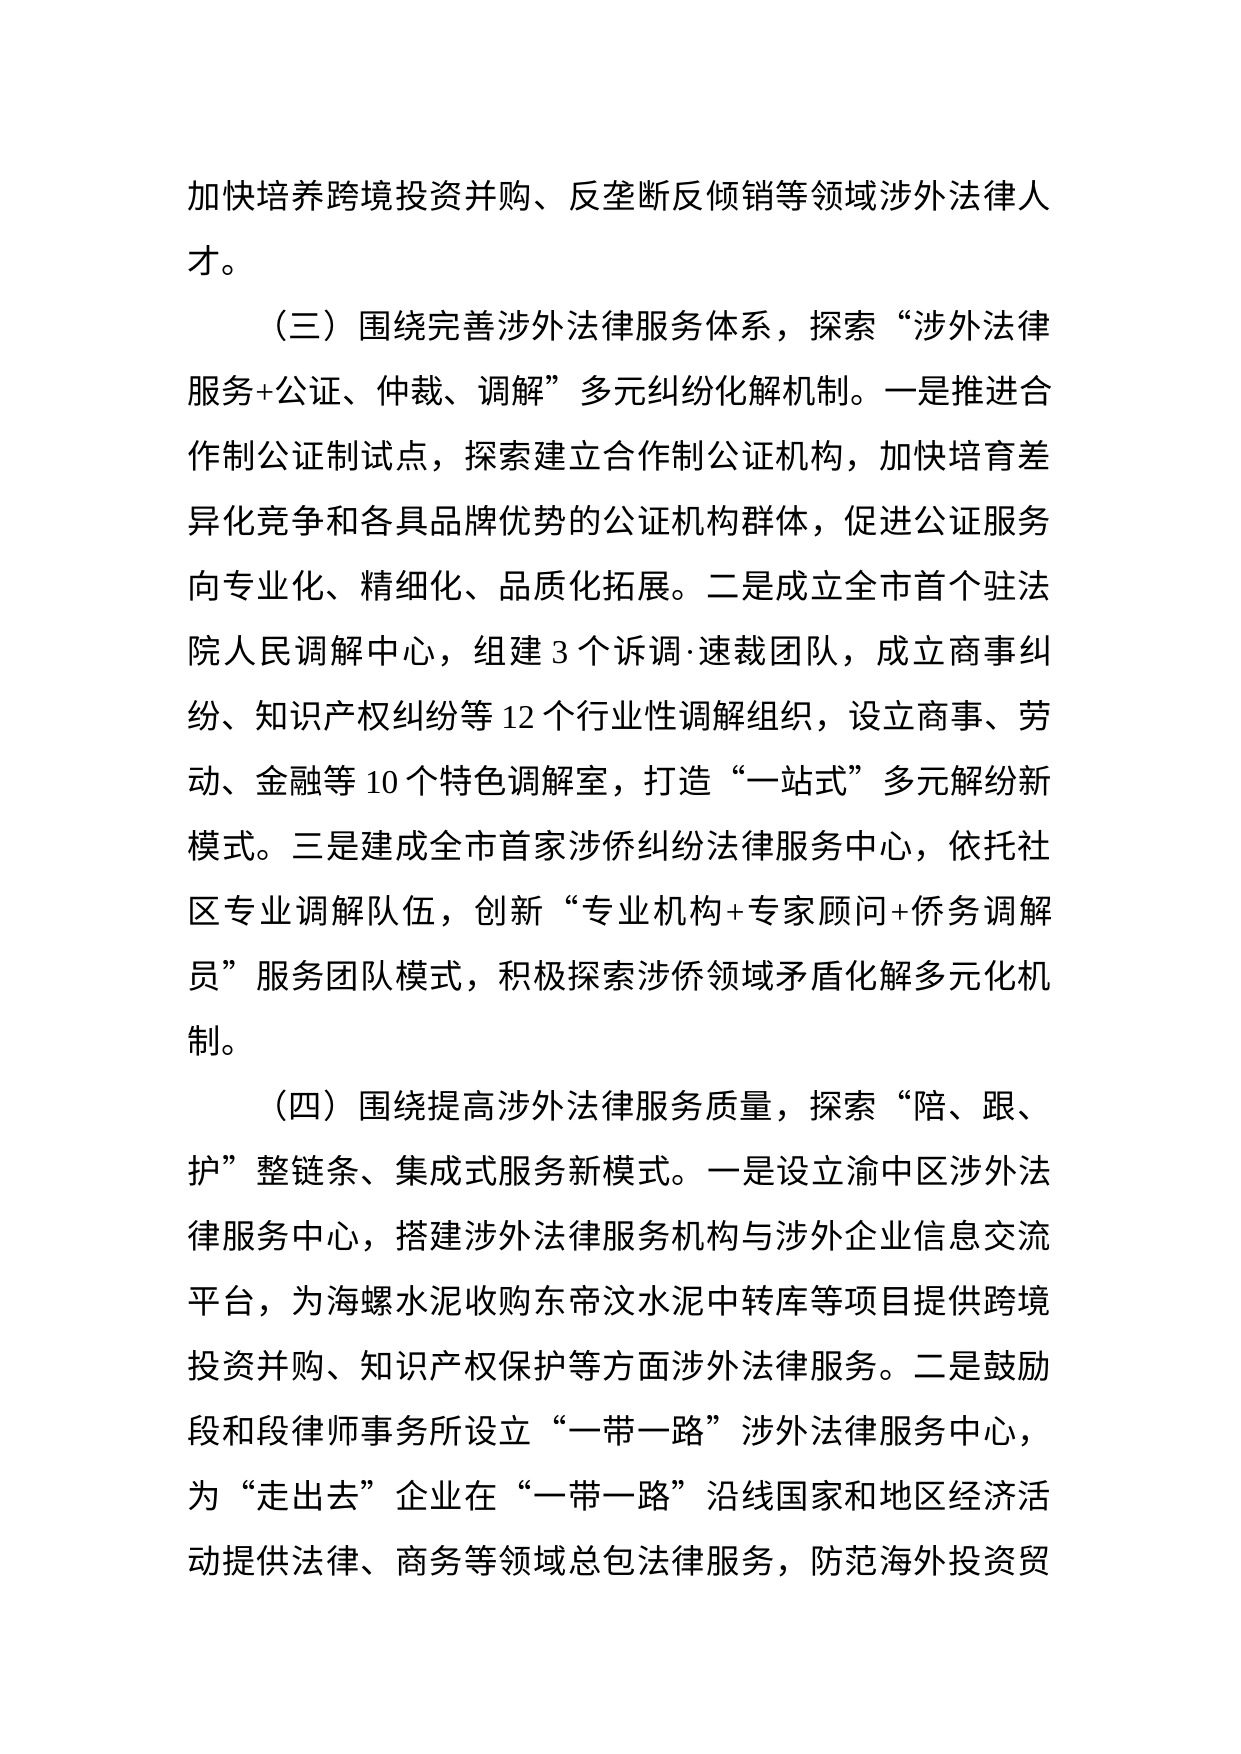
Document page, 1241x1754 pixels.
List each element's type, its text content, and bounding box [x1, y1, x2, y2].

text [187, 1072, 1053, 1592]
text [187, 162, 1053, 292]
text （三）围绕完善涉外法律服务体系，探索“涉外法律服务+公证、仲裁、调解”多元纠纷化解机制。一是推进合作制公证制试点，探索建立合作制公证机构，加快培育差异化竞争和各具品牌优势的公证机构群体，促进公证服务向专业化、精细化、品质化拓展。二是成立全市首个驻法院人民调解中心，组建3个诉调·速裁团队，成立商事纠纷、知识产权纠纷等12个行业性调解组织，设立商事、劳动、金融等10个特色调解室，打造“一站式”多元解纷新模式。三是建成全市首家涉侨纠纷法律服务中心，依托社区专业调解队伍，创新“专业机构+专家顾问+侨务调解员”服务团队模式，积极探索涉侨领域矛盾化解多元化机制。 [187, 292, 1053, 1072]
